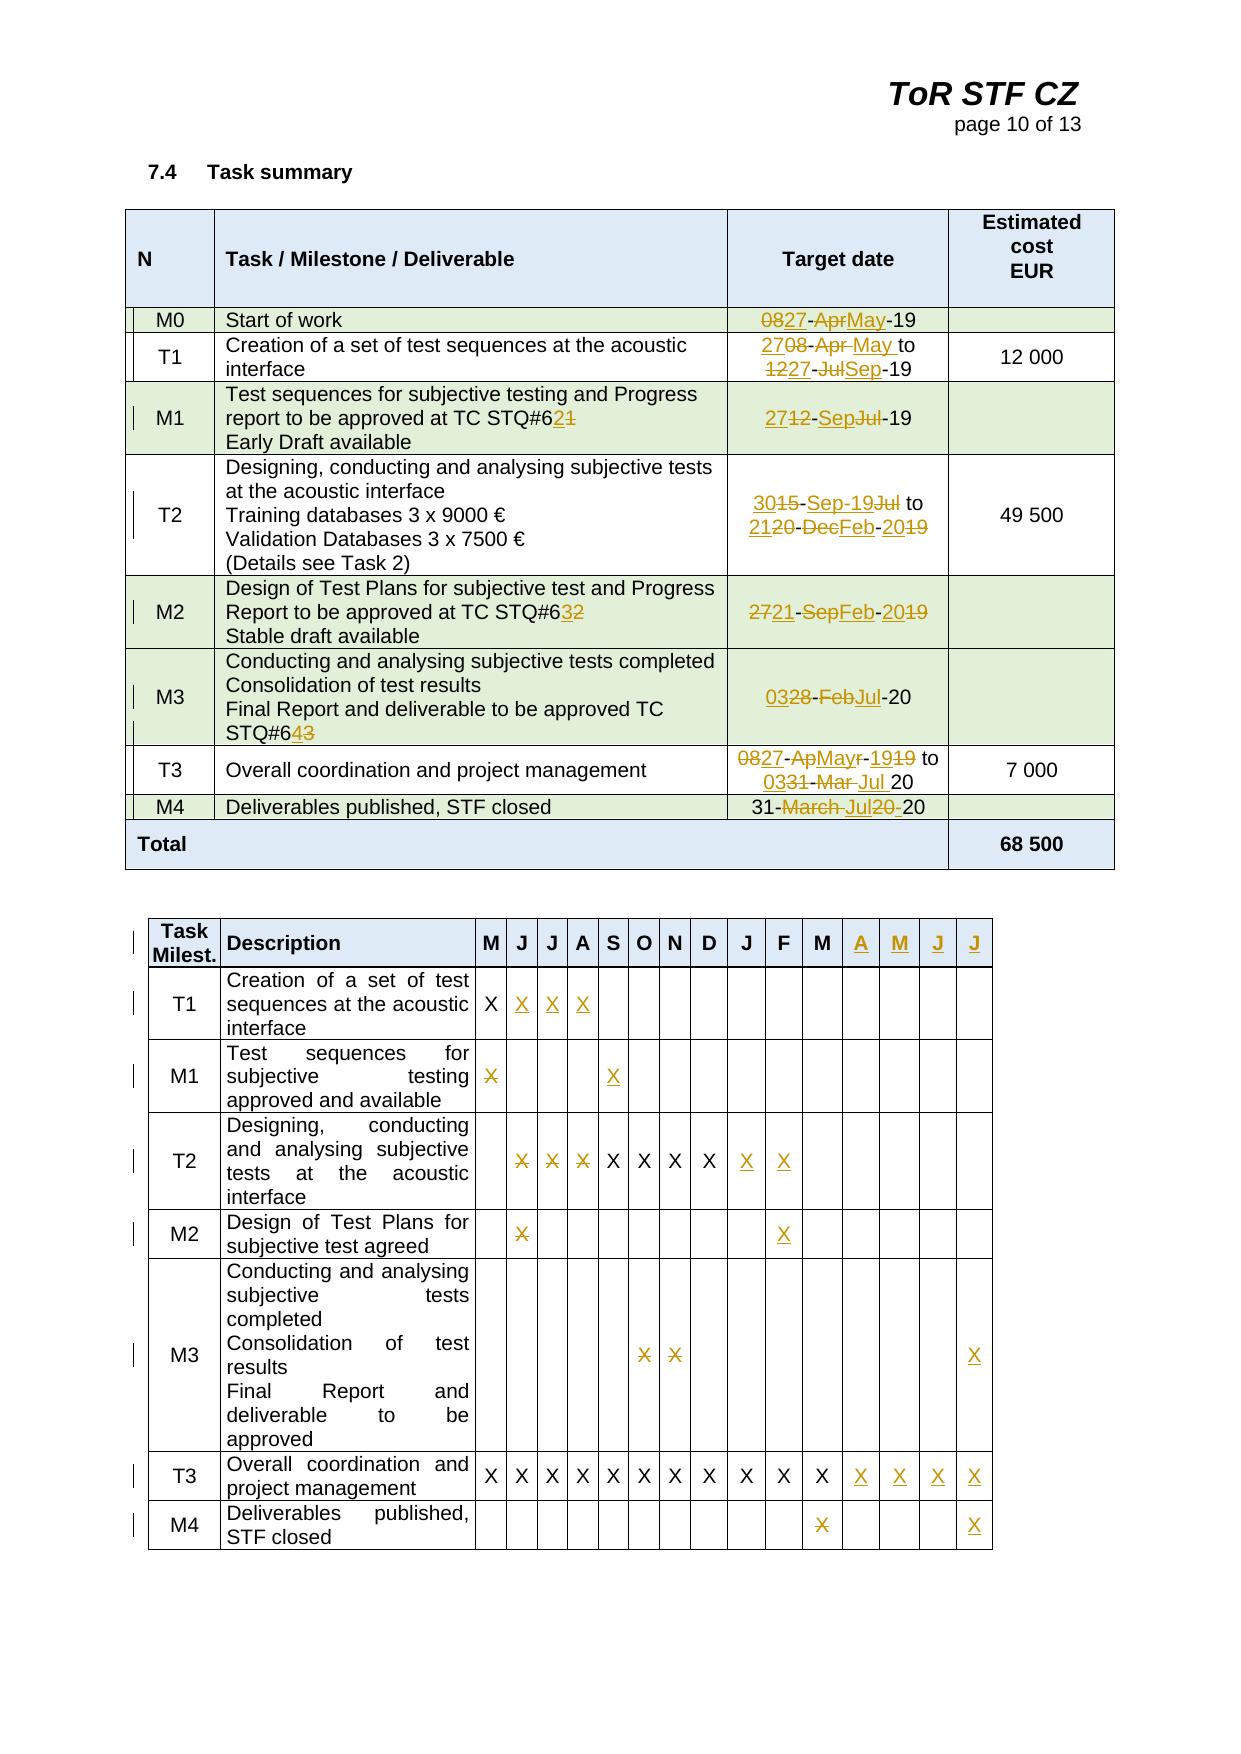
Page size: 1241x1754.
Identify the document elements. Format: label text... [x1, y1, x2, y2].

table_cell T1 [134, 333, 214, 381]
table_cell X [538, 1452, 567, 1500]
table_cell [660, 1040, 690, 1112]
table_cell M1 [126, 382, 214, 454]
table_cell 68 500 [949, 820, 1114, 868]
table_cell Conducting and analysing subjective tests completed Consolidation of test results Final Report and deliverable to be approved TC STQ#6 [215, 649, 727, 744]
table_cell [957, 1040, 992, 1112]
table_cell X [803, 1452, 842, 1500]
subtitle Task summary [148, 160, 1092, 184]
table_cell [728, 1113, 765, 1209]
table_cell [920, 968, 956, 1039]
table_cell [766, 968, 802, 1039]
table_cell T3 [134, 746, 214, 793]
table_header M [803, 919, 842, 966]
table_cell [538, 1210, 567, 1258]
table_cell [691, 1501, 727, 1549]
table_cell [949, 576, 1114, 648]
table_cell Start of work [215, 308, 727, 332]
table_cell [843, 968, 879, 1039]
table_cell [920, 1501, 956, 1549]
table_cell [599, 1210, 628, 1258]
table_cell [920, 1259, 956, 1451]
table_cell X [599, 1113, 628, 1209]
table_header Estimated cost [949, 210, 1114, 258]
table_cell [949, 382, 1114, 454]
table_cell [843, 1040, 879, 1112]
table_header F [766, 919, 802, 966]
table_cell Total [126, 820, 948, 868]
table_cell [568, 1210, 598, 1258]
table_cell [920, 1210, 956, 1258]
table_cell [538, 1040, 567, 1112]
table_cell [538, 1501, 567, 1549]
table_cell X [660, 1113, 690, 1209]
table_cell [880, 1113, 919, 1209]
table_cell X [728, 1452, 765, 1500]
table_header Target date [728, 210, 948, 307]
table_cell Designing, conducting and analysing subjective tests at the acoustic interface [221, 1113, 475, 1209]
table_cell [538, 1113, 567, 1209]
table_cell [568, 1259, 598, 1451]
table_cell Design of Test Plans for subjective test and Progress Report to be approved at TC STQ#6 Stable draft available [215, 576, 727, 648]
table_cell [766, 1259, 802, 1451]
table_cell X [629, 1452, 659, 1500]
table_cell X [691, 1113, 727, 1209]
table_cell X [766, 1452, 802, 1500]
table_cell [660, 1210, 690, 1258]
table_cell [507, 1259, 537, 1451]
table_header [920, 919, 956, 966]
table_header Description [221, 919, 475, 966]
table_cell [538, 1259, 567, 1451]
table_cell [568, 1501, 598, 1549]
table_cell [803, 1040, 842, 1112]
table_cell [629, 1040, 659, 1112]
table_cell [957, 1259, 992, 1451]
table_cell [957, 1210, 992, 1258]
table_header J [728, 919, 765, 966]
table_cell [957, 968, 992, 1039]
table_cell Design of Test Plans for subjective test agreed [221, 1210, 475, 1258]
table_cell [660, 1501, 690, 1549]
table_cell [803, 1113, 842, 1209]
table_cell EUR [949, 258, 1114, 307]
table_cell [920, 1113, 956, 1209]
table_cell [843, 1501, 879, 1549]
table_cell M3 [126, 649, 214, 744]
table_cell [599, 1259, 628, 1451]
table_cell [629, 968, 659, 1039]
table_cell 31-20 [728, 795, 948, 818]
table_cell [629, 1501, 659, 1549]
table_cell [880, 1040, 919, 1112]
table_cell [880, 968, 919, 1039]
table_header Task Milest. [149, 919, 220, 966]
table_cell Conducting and analysing subjective tests completed Consolidation of test results Final Report and deliverable to be approved [221, 1259, 475, 1451]
table_cell T3 [149, 1452, 220, 1500]
table_cell [728, 1040, 765, 1112]
table_cell [728, 1259, 765, 1451]
table_header S [599, 919, 628, 966]
table_header J [507, 919, 537, 966]
table_cell Deliverables published, STF closed [221, 1501, 475, 1549]
table_cell Overall coordination and project management [215, 746, 727, 793]
table_header A [568, 919, 598, 966]
table_cell [691, 1259, 727, 1451]
table_cell [568, 1040, 598, 1112]
table_cell Creation of a set of test sequences at the acoustic interface [215, 333, 727, 381]
table_cell [803, 1210, 842, 1258]
table_cell [843, 1452, 879, 1500]
table_cell [728, 968, 765, 1039]
table_cell [843, 1259, 879, 1451]
table_cell Deliverables published, STF closed [215, 795, 727, 818]
table_cell Designing, conducting and analysing subjective tests at the acoustic interface Training databases 3 x 9000 € Validation Databases 3 x 7500 € (Details see Task 2) [215, 455, 727, 575]
table_cell [660, 968, 690, 1039]
table_cell X [568, 1452, 598, 1500]
table_cell [957, 1452, 992, 1500]
table_cell [507, 1501, 537, 1549]
table_cell [920, 1452, 956, 1500]
table_cell [880, 1452, 919, 1500]
table_cell [476, 1113, 506, 1209]
table_cell [691, 1210, 727, 1258]
table_cell [949, 795, 1114, 818]
table_cell X [476, 1452, 506, 1500]
table_header D [691, 919, 727, 966]
table_cell [803, 968, 842, 1039]
table_cell [660, 1259, 690, 1451]
table_cell 12 000 [949, 333, 1114, 381]
table_cell M2 [149, 1210, 220, 1258]
table_cell X [599, 1452, 628, 1500]
table_cell X [629, 1113, 659, 1209]
table_cell [728, 1210, 765, 1258]
table_cell X [660, 1452, 690, 1500]
table_cell X [507, 1452, 537, 1500]
table_cell [766, 1210, 802, 1258]
table_cell [629, 1259, 659, 1451]
table_cell X [691, 1452, 727, 1500]
table_cell [766, 1113, 802, 1209]
table_cell Creation of a set of test sequences at the acoustic interface [221, 968, 475, 1039]
table_cell [880, 1501, 919, 1549]
table_cell [568, 968, 598, 1039]
table_cell [843, 1210, 879, 1258]
table_cell [880, 1259, 919, 1451]
table_cell [599, 1501, 628, 1549]
table_header [957, 919, 992, 966]
table_cell [843, 1113, 879, 1209]
table_cell [568, 1113, 598, 1209]
table_cell [507, 1210, 537, 1258]
table_cell -- [728, 576, 948, 648]
table_cell [766, 1040, 802, 1112]
table_header N [126, 210, 214, 307]
table_cell [949, 308, 1114, 332]
table_cell --19 [728, 308, 948, 332]
table_cell -- to -20 [728, 746, 948, 793]
table_cell [599, 1040, 628, 1112]
table_cell --19 [728, 382, 948, 454]
table_cell [880, 1210, 919, 1258]
table_cell [476, 1259, 506, 1451]
table_cell X [476, 968, 506, 1039]
table_cell M3 [149, 1259, 220, 1451]
table_cell T2 [149, 1113, 220, 1209]
table_cell Test sequences for subjective testing and Progress report to be approved at TC STQ#6 Early Draft available [215, 382, 727, 454]
table_cell [728, 1501, 765, 1549]
table_cell [476, 1210, 506, 1258]
table_cell [629, 1210, 659, 1258]
table_cell T2 [126, 455, 214, 575]
table_cell --20 [728, 649, 948, 744]
table_header M [476, 919, 506, 966]
table_cell Overall coordination and project management [221, 1452, 475, 1500]
table_cell M2 [126, 576, 214, 648]
table_header [880, 919, 919, 966]
table_header [843, 919, 879, 966]
table_cell [766, 1501, 802, 1549]
table_header N [660, 919, 690, 966]
table_cell 7 000 [949, 746, 1114, 793]
table_cell [803, 1501, 842, 1549]
table_cell T1 [149, 968, 220, 1039]
table_cell -to --19 [728, 333, 948, 381]
table_cell [949, 649, 1114, 744]
table_cell [957, 1113, 992, 1209]
table_cell [507, 968, 537, 1039]
table_cell Test sequences for subjective testing approved and available [221, 1040, 475, 1112]
table_cell [476, 1040, 506, 1112]
table_cell M4 [149, 1501, 220, 1549]
table_header Task / Milestone / Deliverable [215, 210, 727, 307]
table_cell [920, 1040, 956, 1112]
table_cell [691, 1040, 727, 1112]
table_cell M0 [134, 308, 214, 332]
table_header O [629, 919, 659, 966]
table_cell [507, 1040, 537, 1112]
table_cell [957, 1501, 992, 1549]
table_header J [538, 919, 567, 966]
table_cell M4 [134, 795, 214, 818]
table_cell [507, 1113, 537, 1209]
table_cell [599, 968, 628, 1039]
table_cell M1 [149, 1040, 220, 1112]
table_cell - to -- [728, 455, 948, 575]
table_cell [476, 1501, 506, 1549]
table_cell [803, 1259, 842, 1451]
table_cell [538, 968, 567, 1039]
table_cell 49 500 [949, 455, 1114, 575]
table_cell [691, 968, 727, 1039]
